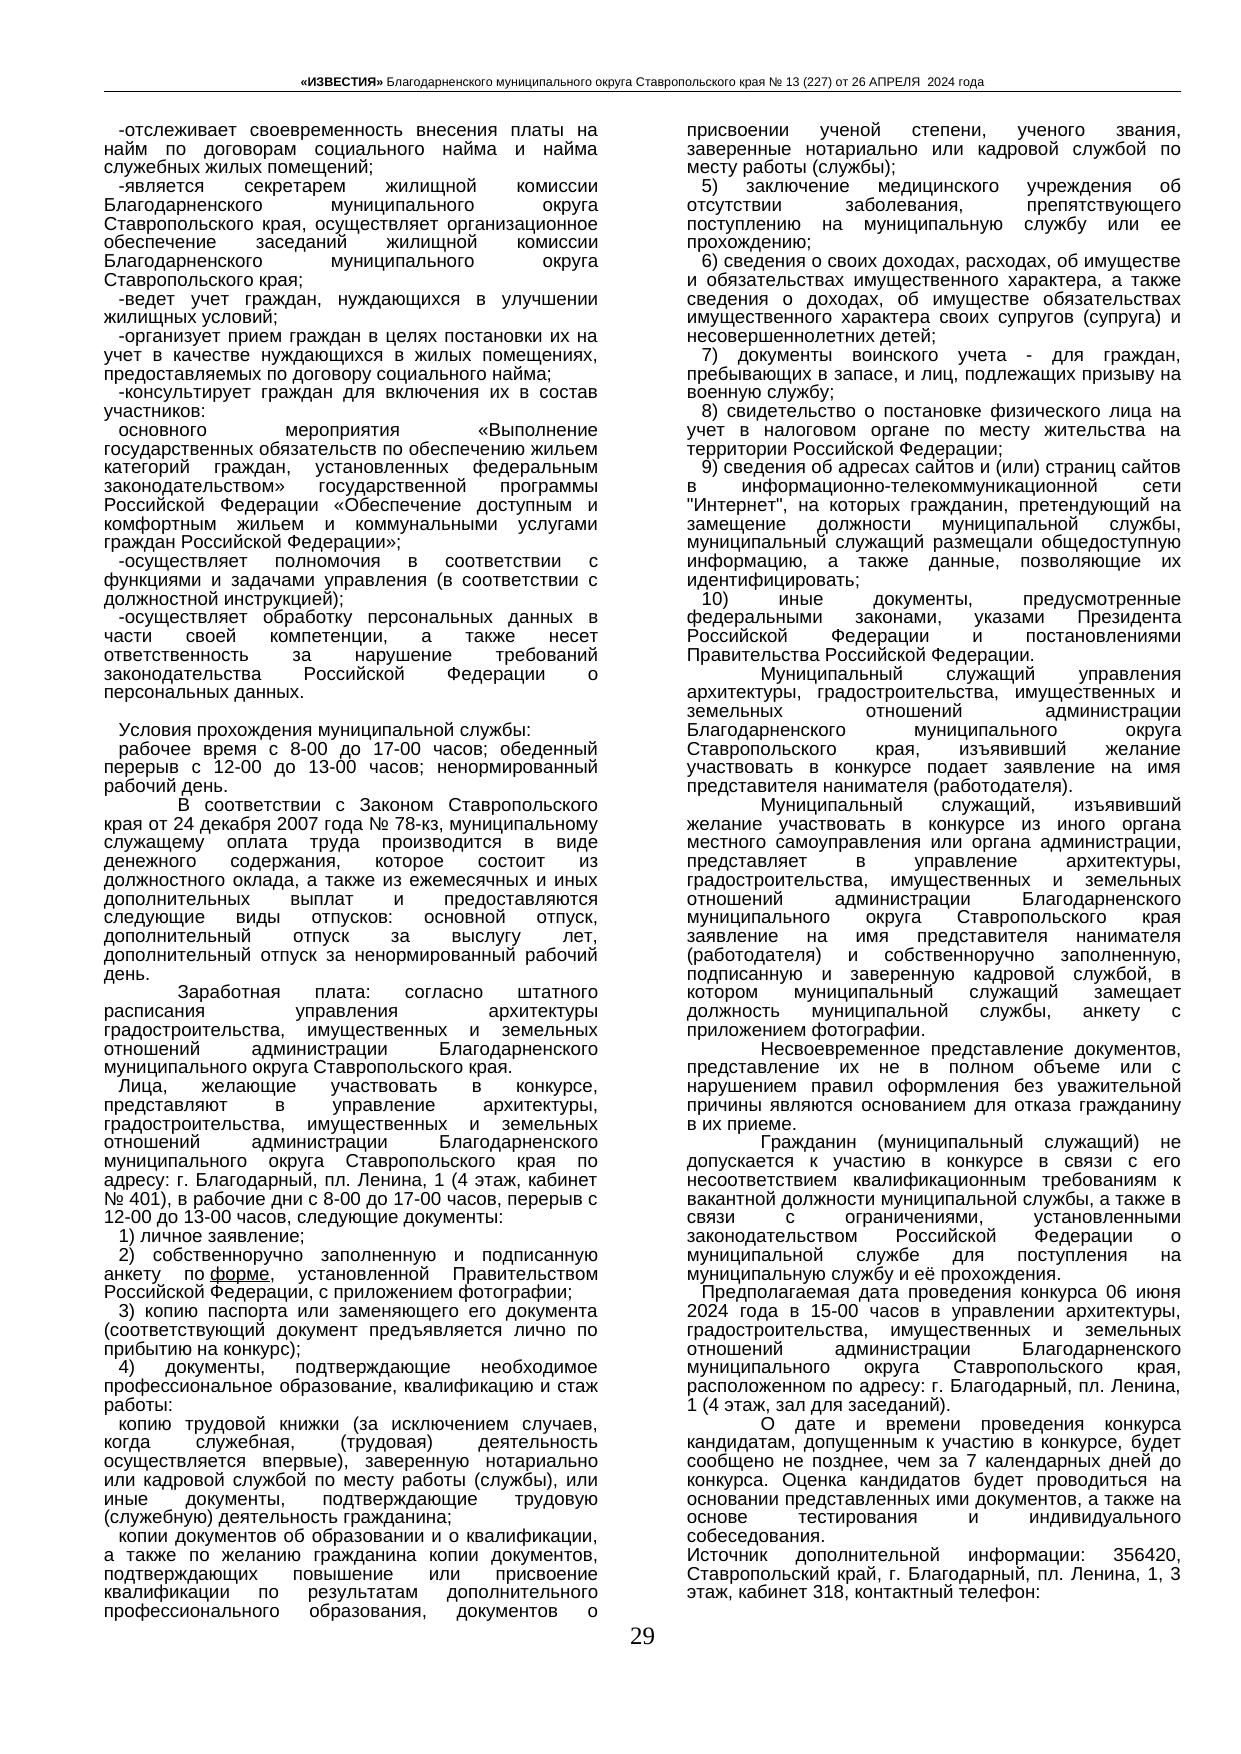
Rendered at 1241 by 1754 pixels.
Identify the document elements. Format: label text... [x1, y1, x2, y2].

text Условия прохождения муниципальной службы: [103, 721, 598, 740]
text -осуществляет обработку персональных данных в части своей компетенции, а также несет ответственность за нарушение требований законодательства Российской Федерации о персональных данных. [103, 609, 598, 702]
text Источник дополнительной информации: 356420, Ставропольский край, г. Благодарный, пл. Ленина, 1, 3 этаж, кабинет 318, контактный телефон: [687, 1546, 1181, 1602]
text копии документов об образовании и о квалификации, а также по желанию гражданина копии документов, подтверждающих повышение или присвоение квалификации по результатам дополнительного профессионального образования, документов о присвоении ученой степени, ученого звания, заверенные нотариально или кадровой службой по месту работы (службы); [103, 1527, 598, 1621]
text -консультирует граждан для включения их в состав участников: [103, 384, 598, 421]
text 3) копию паспорта или заменяющего его документа (соответствующий документ предъявляется лично по прибытию на конкурс); [103, 1302, 598, 1359]
text 2) собственноручно заполненную и подписанную анкету по форме, установленной Правительством Российской Федерации, с приложением фотографии; [103, 1246, 598, 1302]
text Предполагаемая дата проведения конкурса 06 июня 2024 года в 15-00 часов в управлении архитектуры, градостроительства, имущественных и земельных отношений администрации Благодарненского муниципального округа Ставропольского края, расположенном по адресу: г. Благодарный, пл. Ленина, 1 (4 этаж, зал для заседаний). [687, 1284, 1181, 1415]
text рабочее время с 8-00 до 17-00 часов; обеденный перерыв с 12-00 до 13-00 часов; ненормированный рабочий день. [103, 740, 598, 796]
text 4) документы, подтверждающие необходимое профессиональное образование, квалификацию и стаж работы: [103, 1359, 598, 1415]
text О дате и времени проведения конкурса кандидатам, допущенным к участию в конкурсе, будет сообщено не позднее, чем за 7 календарных дней до конкурса. Оценка кандидатов будет проводиться на основании представленных ими документов, а также на основе тестирования и индивидуального собеседования. [687, 1415, 1181, 1546]
text -отслеживает своевременность внесения платы на найм по договорам социального найма и найма служебных жилых помещений; [103, 121, 598, 177]
text 10) иные документы, предусмотренные федеральными законами, указами Президента Российской Федерации и постановлениями Правительства Российской Федерации. [687, 590, 1181, 665]
text копии документов об образовании и о квалификации, а также по желанию гражданина копии документов, подтверждающих повышение или присвоение квалификации по результатам дополнительного профессионального образования, документов о присвоении ученой степени, ученого звания, заверенные нотариально или кадровой службой по месту работы (службы); [687, 121, 1181, 177]
text 9) сведения об адресах сайтов и (или) страниц сайтов в информационно-телекоммуникационной сети "Интернет", на которых гражданин, претендующий на замещение должности муниципальной службы, муниципальный служащий размещали общедоступную информацию, а также данные, позволяющие их идентифицировать; [687, 459, 1181, 590]
text -осуществляет полномочия в соответствии с функциями и задачами управления (в соответствии с должностной инструкцией); [103, 552, 598, 609]
text 8) свидетельство о постановке физического лица на учет в налоговом органе по месту жительства на территории Российской Федерации; [687, 402, 1181, 459]
text В соответствии с Законом Ставропольского края от 24 декабря 2007 года № 78-кз, муниципальному служащему оплата труда производится в виде денежного содержания, которое состоит из должностного оклада, а также из ежемесячных и иных дополнительных выплат и предоставляются следующие виды отпусков: основной отпуск, дополнительный отпуск за выслугу лет, дополнительный отпуск за ненормированный рабочий день. [103, 796, 598, 984]
text Гражданин (муниципальный служащий) не допускается к участию в конкурсе в связи с его несоответствием квалификационным требованиям к вакантной должности муниципальной службы, а также в связи с ограничениями, установленными законодательством Российской Федерации о муниципальной службе для поступления на муниципальную службу и её прохождения. [687, 1134, 1181, 1284]
text копию трудовой книжки (за исключением случаев, когда служебная, (трудовая) деятельность осуществляется впервые), заверенную нотариально или кадровой службой по месту работы (службы), или иные документы, подтверждающие трудовую (служебную) деятельность гражданина; [103, 1415, 598, 1527]
text основного мероприятия «Выполнение государственных обязательств по обеспечению жильем категорий граждан, установленных федеральным законодательством» государственной программы Российской Федерации «Обеспечение доступным и комфортным жильем и коммунальными услугами граждан Российской Федерации»; [103, 421, 598, 552]
text 1) личное заявление; [103, 1227, 598, 1246]
text 6) сведения о своих доходах, расходах, об имуществе и обязательствах имущественного характера, а также сведения о доходах, об имуществе обязательствах имущественного характера своих супругов (супруга) и несовершеннолетних детей; [687, 252, 1181, 346]
text 5) заключение медицинского учреждения об отсутствии заболевания, препятствующего поступлению на муниципальную службу или ее прохождению; [687, 177, 1181, 252]
text Муниципальный служащий, изъявивший желание участвовать в конкурсе из иного органа местного самоуправления или органа администрации, представляет в управление архитектуры, градостроительства, имущественных и земельных отношений администрации Благодарненского муниципального округа Ставропольского края заявление на имя представителя нанимателя (работодателя) и собственноручно заполненную, подписанную и заверенную кадровой службой, в котором муниципальный служащий замещает должность муниципальной службы, анкету с приложением фотографии. [687, 796, 1181, 1040]
text Несвоевременное представление документов, представление их не в полном объеме или с нарушением правил оформления без уважительной причины являются основанием для отказа гражданину в их приеме. [687, 1040, 1181, 1134]
text Муниципальный служащий управления архитектуры, градостроительства, имущественных и земельных отношений администрации Благодарненского муниципального округа Ставропольского края, изъявивший желание участвовать в конкурсе подает заявление на имя представителя нанимателя (работодателя). [687, 665, 1181, 796]
text Заработная плата: согласно штатного расписания управления архитектуры градостроительства, имущественных и земельных отношений администрации Благодарненского муниципального округа Ставропольского края. [103, 984, 598, 1077]
text Лица, желающие участвовать в конкурсе, представляют в управление архитектуры, градостроительства, имущественных и земельных отношений администрации Благодарненского муниципального округа Ставропольского края по адресу: г. Благодарный, пл. Ленина, 1 (4 этаж, кабинет № 401), в рабочие дни с 8-00 до 17-00 часов, перерыв с 12-00 до 13-00 часов, следующие документы: [103, 1077, 598, 1227]
text -является секретарем жилищной комиссии Благодарненского муниципального округа Ставропольского края, осуществляет организационное обеспечение заседаний жилищной комиссии Благодарненского муниципального округа Ставропольского края; [103, 177, 598, 290]
text -ведет учет граждан, нуждающихся в улучшении жилищных условий; [103, 290, 598, 327]
text 7) документы воинского учета - для граждан, пребывающих в запасе, и лиц, подлежащих призыву на военную службу; [687, 346, 1181, 402]
text -организует прием граждан в целях постановки их на учет в качестве нуждающихся в жилых помещениях, предоставляемых по договору социального найма; [103, 327, 598, 384]
